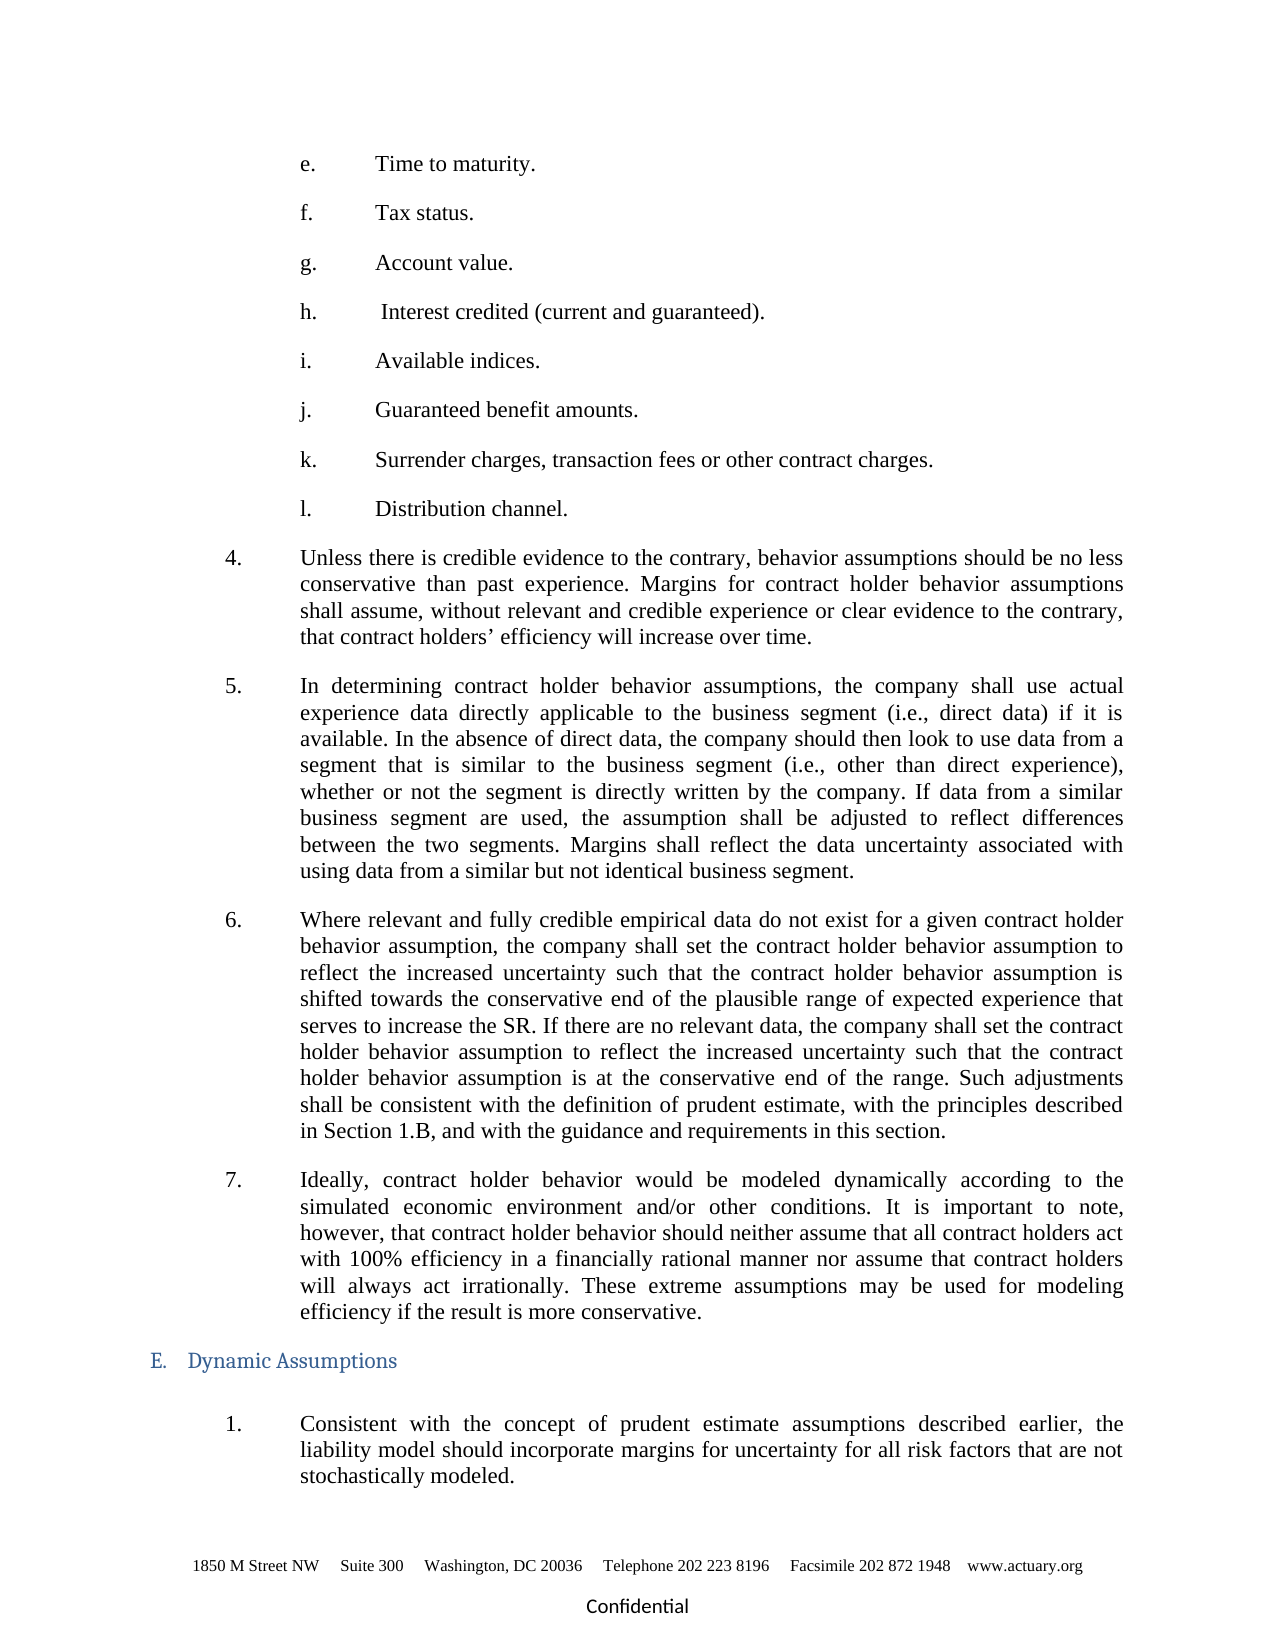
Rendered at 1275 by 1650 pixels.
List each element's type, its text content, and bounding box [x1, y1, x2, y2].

text 7. Ideally, contract holder behavior would be modeled dynamically according to the simulated economic environment and/or other conditions. It is important to note, however, that contract holder behavior should neither assume that all contract holders act with 100% efficiency in a financially rational manner nor assume that contract holders will always act irrationally. These extreme assumptions may be used for modeling efficiency if the result is more conservative. [225, 1166, 1125, 1324]
list Surrender charges, transaction fees or other contract charges. [300, 446, 1125, 472]
subtitle E. Dynamic Assumptions [150, 1347, 1125, 1374]
text 1. Consistent with the concept of prudent estimate assumptions described earlier, the liability model should incorporate margins for uncertainty for all risk factors that are not stochastically modeled. [225, 1410, 1125, 1489]
list Time to maturity. [300, 150, 1125, 176]
text 5. In determining contract holder behavior assumptions, the company shall use actual experience data directly applicable to the business segment (i.e., direct data) if it is available. In the absence of direct data, the company should then look to use data from a segment that is similar to the business segment (i.e., other than direct experience), whether or not the segment is directly written by the company. If data from a similar business segment are used, the assumption shall be adjusted to reflect differences between the two segments. Margins shall reflect the data uncertainty associated with using data from a similar but not identical business segment. [225, 672, 1125, 883]
list 4. Unless there is credible evidence to the contrary, behavior assumptions should be no less conservative than past experience. Margins for contract holder behavior assumptions shall assume, without relevant and credible experience or clear evidence to the contrary, that contract holders’ efficiency will increase over time. [225, 544, 1125, 649]
list Tax status. [300, 199, 1125, 226]
list Interest credited (current and guaranteed). [300, 298, 1125, 324]
list Account value. [300, 248, 1125, 275]
list Distribution channel. [300, 495, 1125, 521]
list Guaranteed benefit amounts. [300, 396, 1125, 423]
text 6. Where relevant and fully credible empirical data do not exist for a given contract holder behavior assumption, the company shall set the contract holder behavior assumption to reflect the increased uncertainty such that the contract holder behavior assumption is shifted towards the conservative end of the plausible range of expected experience that serves to increase the SR. If there are no relevant data, the company shall set the contract holder behavior assumption to reflect the increased uncertainty such that the contract holder behavior assumption is at the conservative end of the range. Such adjustments shall be consistent with the definition of prudent estimate, with the principles described in Section 1.B, and with the guidance and requirements in this section. [225, 906, 1125, 1143]
list Available indices. [300, 347, 1125, 373]
